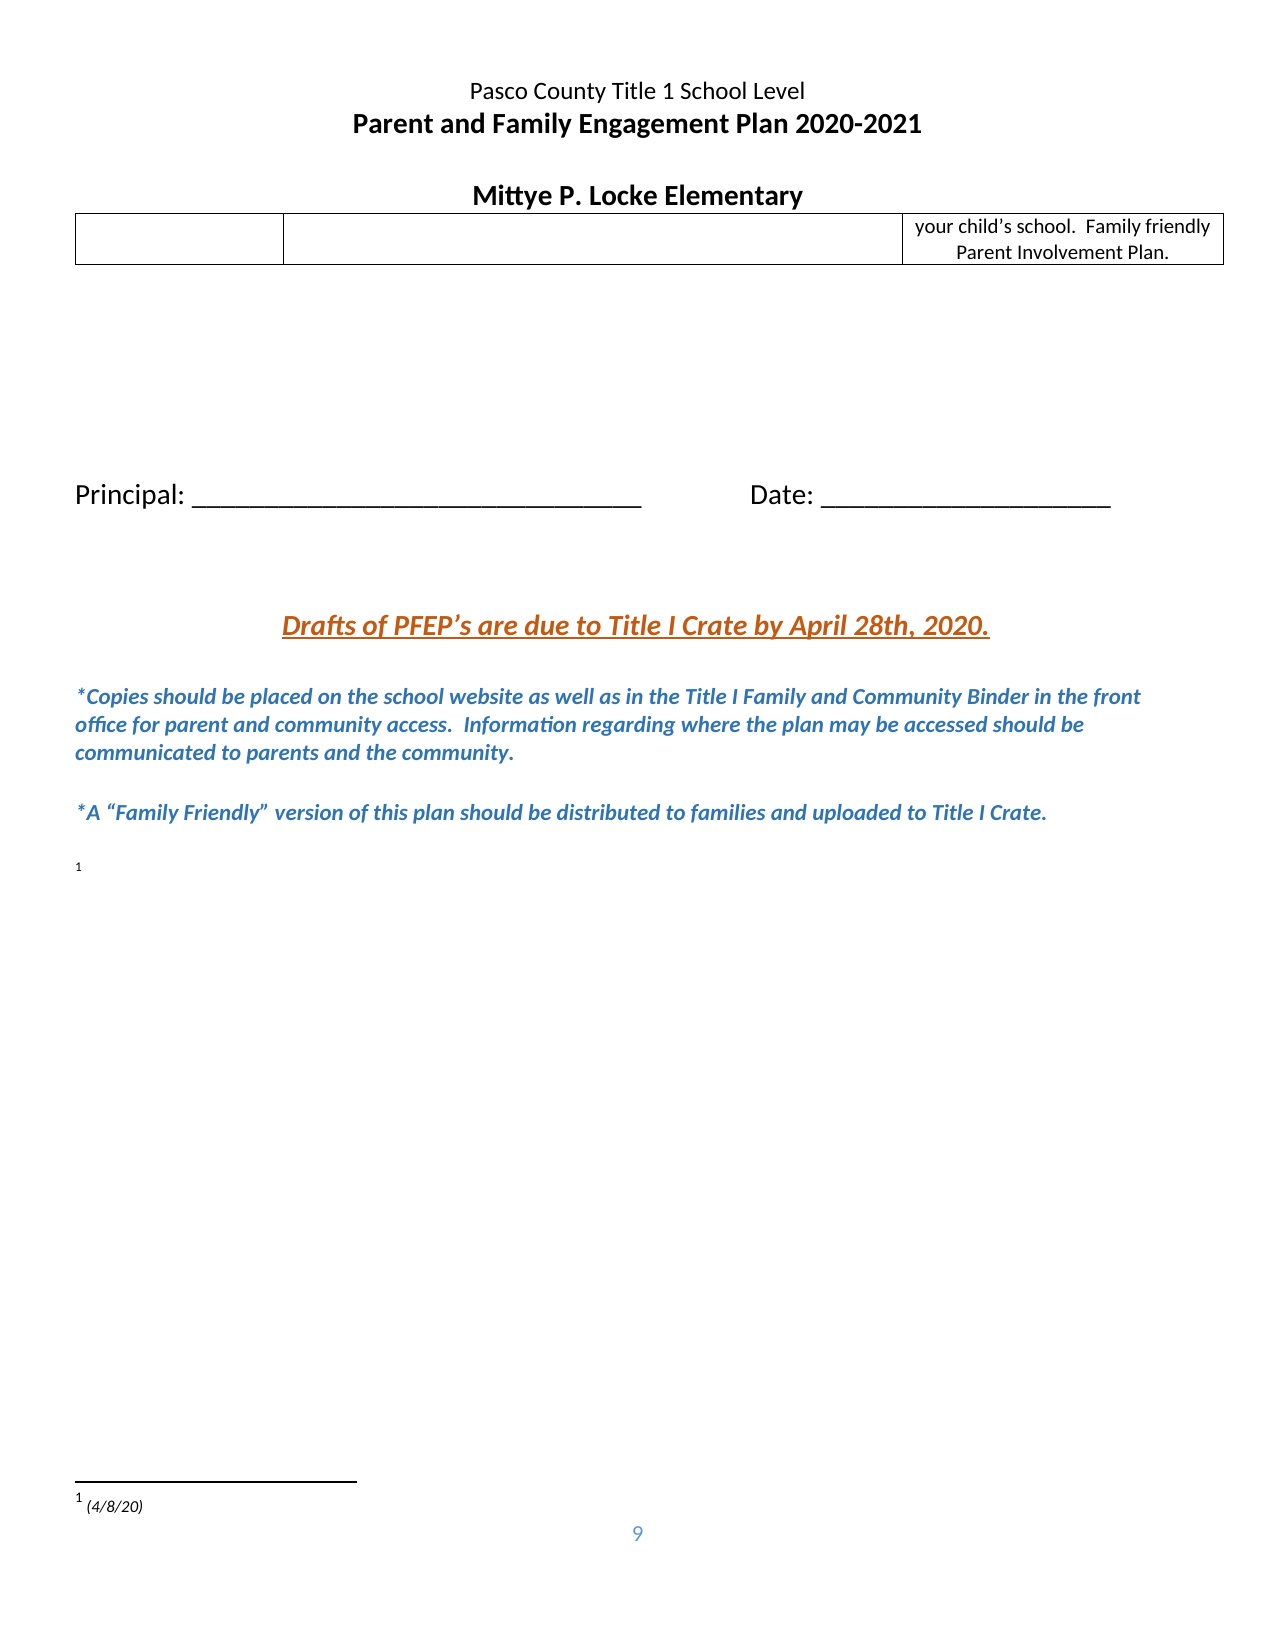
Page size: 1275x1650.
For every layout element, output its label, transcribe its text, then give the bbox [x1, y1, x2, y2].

text Principal: _______________________________ Date: ____________________ [75, 476, 1200, 512]
text *Copies should be placed on the school website as well as in the Title I Family and Community Binder in the front office for parent and community access. Information regarding where the plan may be accessed should be communicated to parents and the community. [75, 682, 1200, 766]
text Drafts of PFEP’s are due to Title I Crate by April 28th, 2020. [75, 607, 1200, 642]
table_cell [284, 214, 902, 264]
text *A “Family Friendly” version of this plan should be distributed to families and uploaded to Title I Crate. [75, 798, 1200, 826]
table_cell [76, 214, 283, 264]
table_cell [903, 214, 1223, 264]
